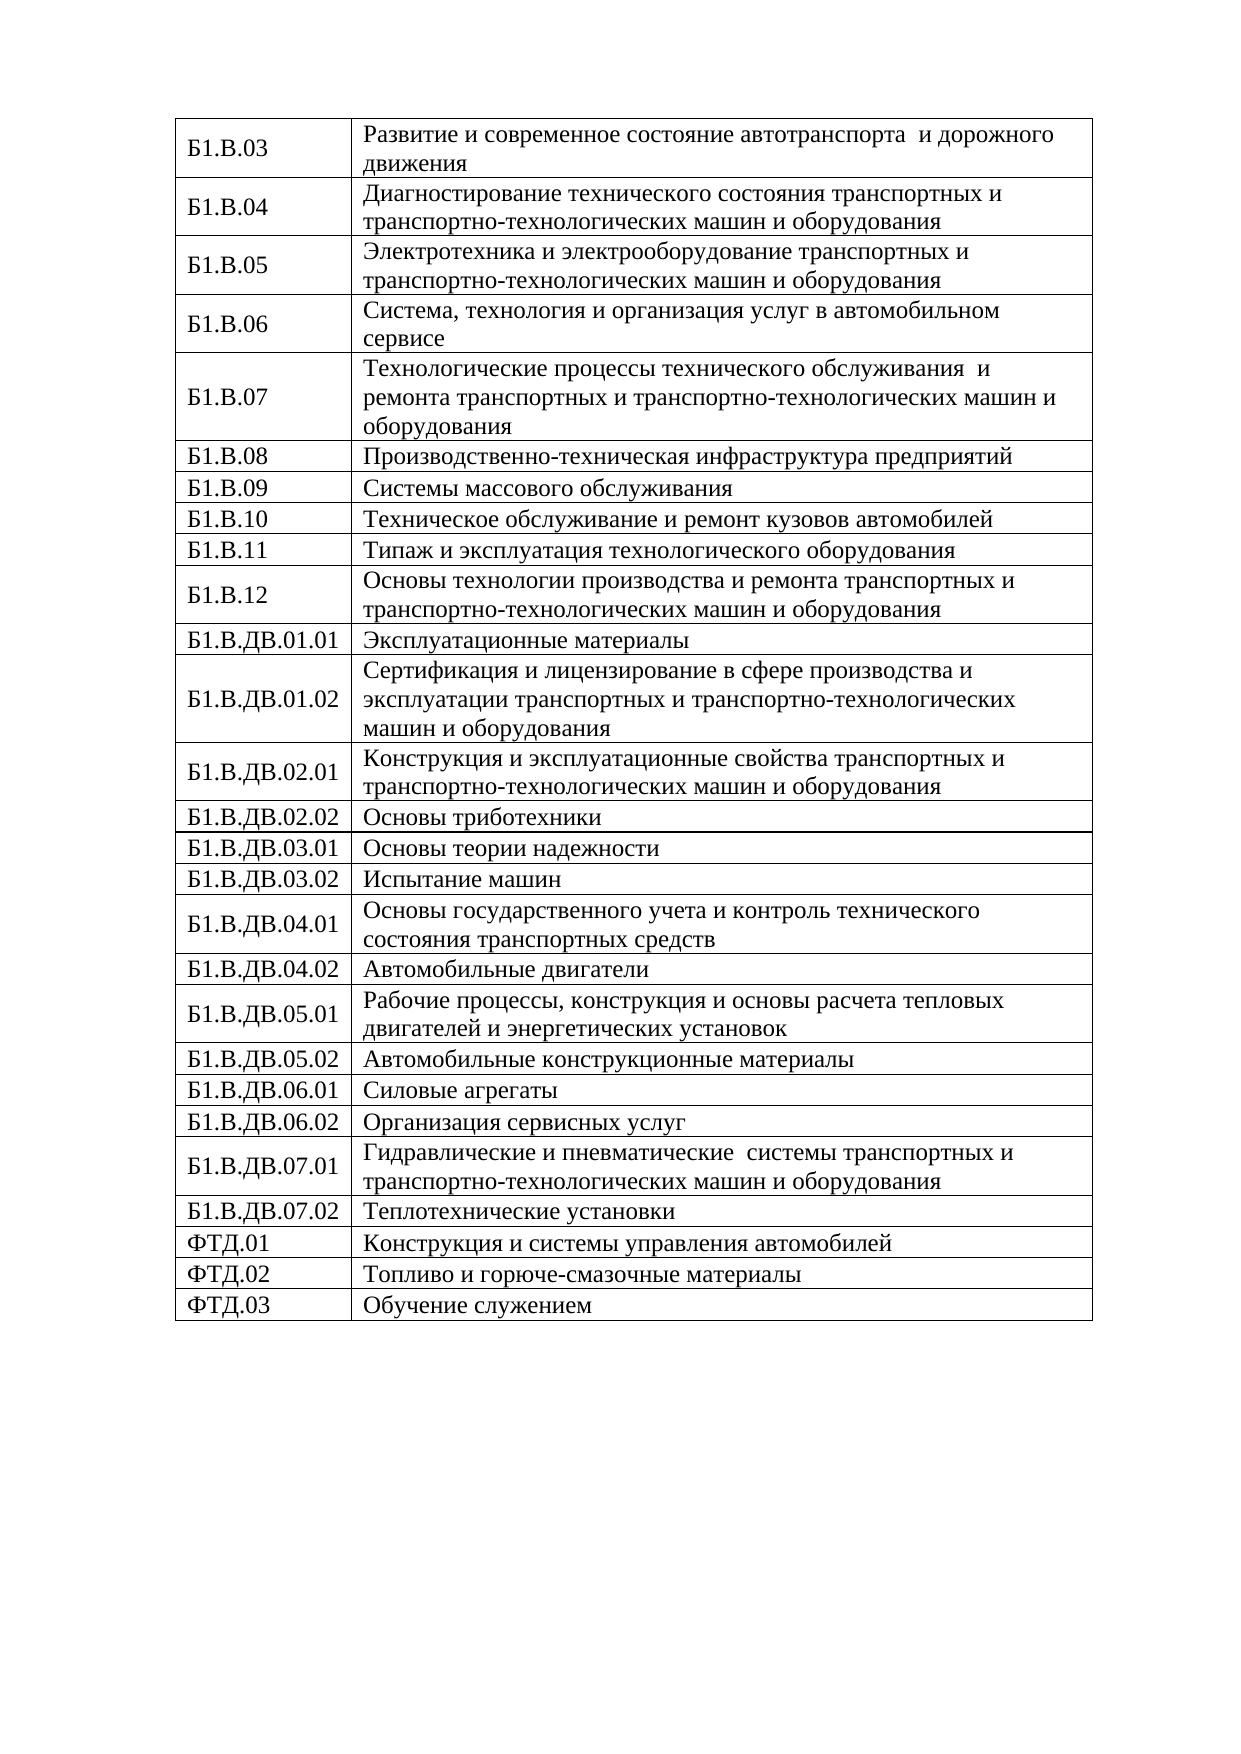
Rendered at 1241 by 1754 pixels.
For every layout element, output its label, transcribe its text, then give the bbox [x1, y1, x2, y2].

table_cell Силовые агрегаты [352, 1075, 1092, 1105]
table_cell Б1.В.04 [176, 178, 351, 235]
table_cell Б1.В.ДВ.03.02 [176, 864, 351, 894]
table_cell Эксплуатационные материалы [352, 624, 1092, 654]
table_cell Б1.В.ДВ.05.02 [176, 1043, 351, 1073]
table_cell Основы триботехники [352, 801, 1092, 831]
table_cell Диагностирование технического состояния транспортных и транспортно-технологических машин и оборудования [352, 178, 1092, 235]
table_cell Конструкция и системы управления автомобилей [352, 1227, 1092, 1257]
table_cell Техническое обслуживание и ремонт кузовов автомобилей [352, 503, 1092, 533]
table_cell Б1.В.ДВ.05.01 [176, 985, 351, 1042]
table_cell Обучение служением [352, 1289, 1092, 1319]
table_cell Б1.В.ДВ.07.02 [176, 1196, 351, 1226]
table_cell Б1.В.ДВ.06.01 [176, 1075, 351, 1105]
table_cell Б1.В.03 [176, 119, 351, 177]
table_cell Б1.В.ДВ.01.02 [176, 655, 351, 742]
table_cell Б1.В.ДВ.03.01 [176, 833, 351, 863]
table_cell Сертификация и лицензирование в сфере производства и эксплуатации транспортных и транспортно-технологических машин и оборудования [352, 655, 1092, 742]
table_cell Гидравлические и пневматические системы транспортных и транспортно-технологических машин и оборудования [352, 1137, 1092, 1194]
table_cell Б1.В.09 [176, 472, 351, 502]
table_cell Топливо и горюче-смазочные материалы [352, 1258, 1092, 1288]
table_cell Б1.В.08 [176, 441, 351, 471]
table_cell Технологические процессы технического обслуживания и ремонта транспортных и транспортно-технологических машин и оборудования [352, 353, 1092, 439]
table_cell Б1.В.ДВ.04.01 [176, 895, 351, 952]
table_cell Б1.В.ДВ.02.02 [176, 801, 351, 831]
table_cell Б1.В.07 [176, 353, 351, 439]
table_cell Развитие и современное состояние автотранспорта и дорожного движения [352, 119, 1092, 177]
table_cell Испытание машин [352, 864, 1092, 894]
table_cell Б1.В.ДВ.04.02 [176, 954, 351, 984]
table_cell Система, технология и организация услуг в автомобильном сервисе [352, 295, 1092, 352]
table_cell Автомобильные конструкционные материалы [352, 1043, 1092, 1073]
table_cell Электротехника и электрооборудование транспортных и транспортно-технологических машин и оборудования [352, 236, 1092, 294]
table_cell ФТД.02 [176, 1258, 351, 1288]
table_cell Конструкция и эксплуатационные свойства транспортных и транспортно-технологических машин и оборудования [352, 743, 1092, 800]
table_cell Типаж и эксплуатация технологического оборудования [352, 534, 1092, 564]
table_cell Системы массового обслуживания [352, 472, 1092, 502]
table_cell Основы теории надежности [352, 833, 1092, 863]
table_cell Организация сервисных услуг [352, 1106, 1092, 1136]
table_cell Б1.В.ДВ.01.01 [176, 624, 351, 654]
table_cell Б1.В.06 [176, 295, 351, 352]
table_cell Автомобильные двигатели [352, 954, 1092, 984]
table_cell Рабочие процессы, конструкция и основы расчета тепловых двигателей и энергетических установок [352, 985, 1092, 1042]
table_cell Б1.В.10 [176, 503, 351, 533]
table_cell ФТД.01 [176, 1227, 351, 1257]
table_cell Производственно-техническая инфраструктура предприятий [352, 441, 1092, 471]
table_cell Б1.В.ДВ.02.01 [176, 743, 351, 800]
table_cell Б1.В.05 [176, 236, 351, 294]
table_cell Б1.В.11 [176, 534, 351, 564]
table_cell Б1.В.12 [176, 566, 351, 623]
table_cell Б1.В.ДВ.07.01 [176, 1137, 351, 1194]
table_cell Теплотехнические установки [352, 1196, 1092, 1226]
table_cell Основы государственного учета и контроль технического состояния транспортных средств [352, 895, 1092, 952]
table_cell Основы технологии производства и ремонта транспортных и транспортно-технологических машин и оборудования [352, 566, 1092, 623]
table_cell ФТД.03 [176, 1289, 351, 1319]
table_cell Б1.В.ДВ.06.02 [176, 1106, 351, 1136]
